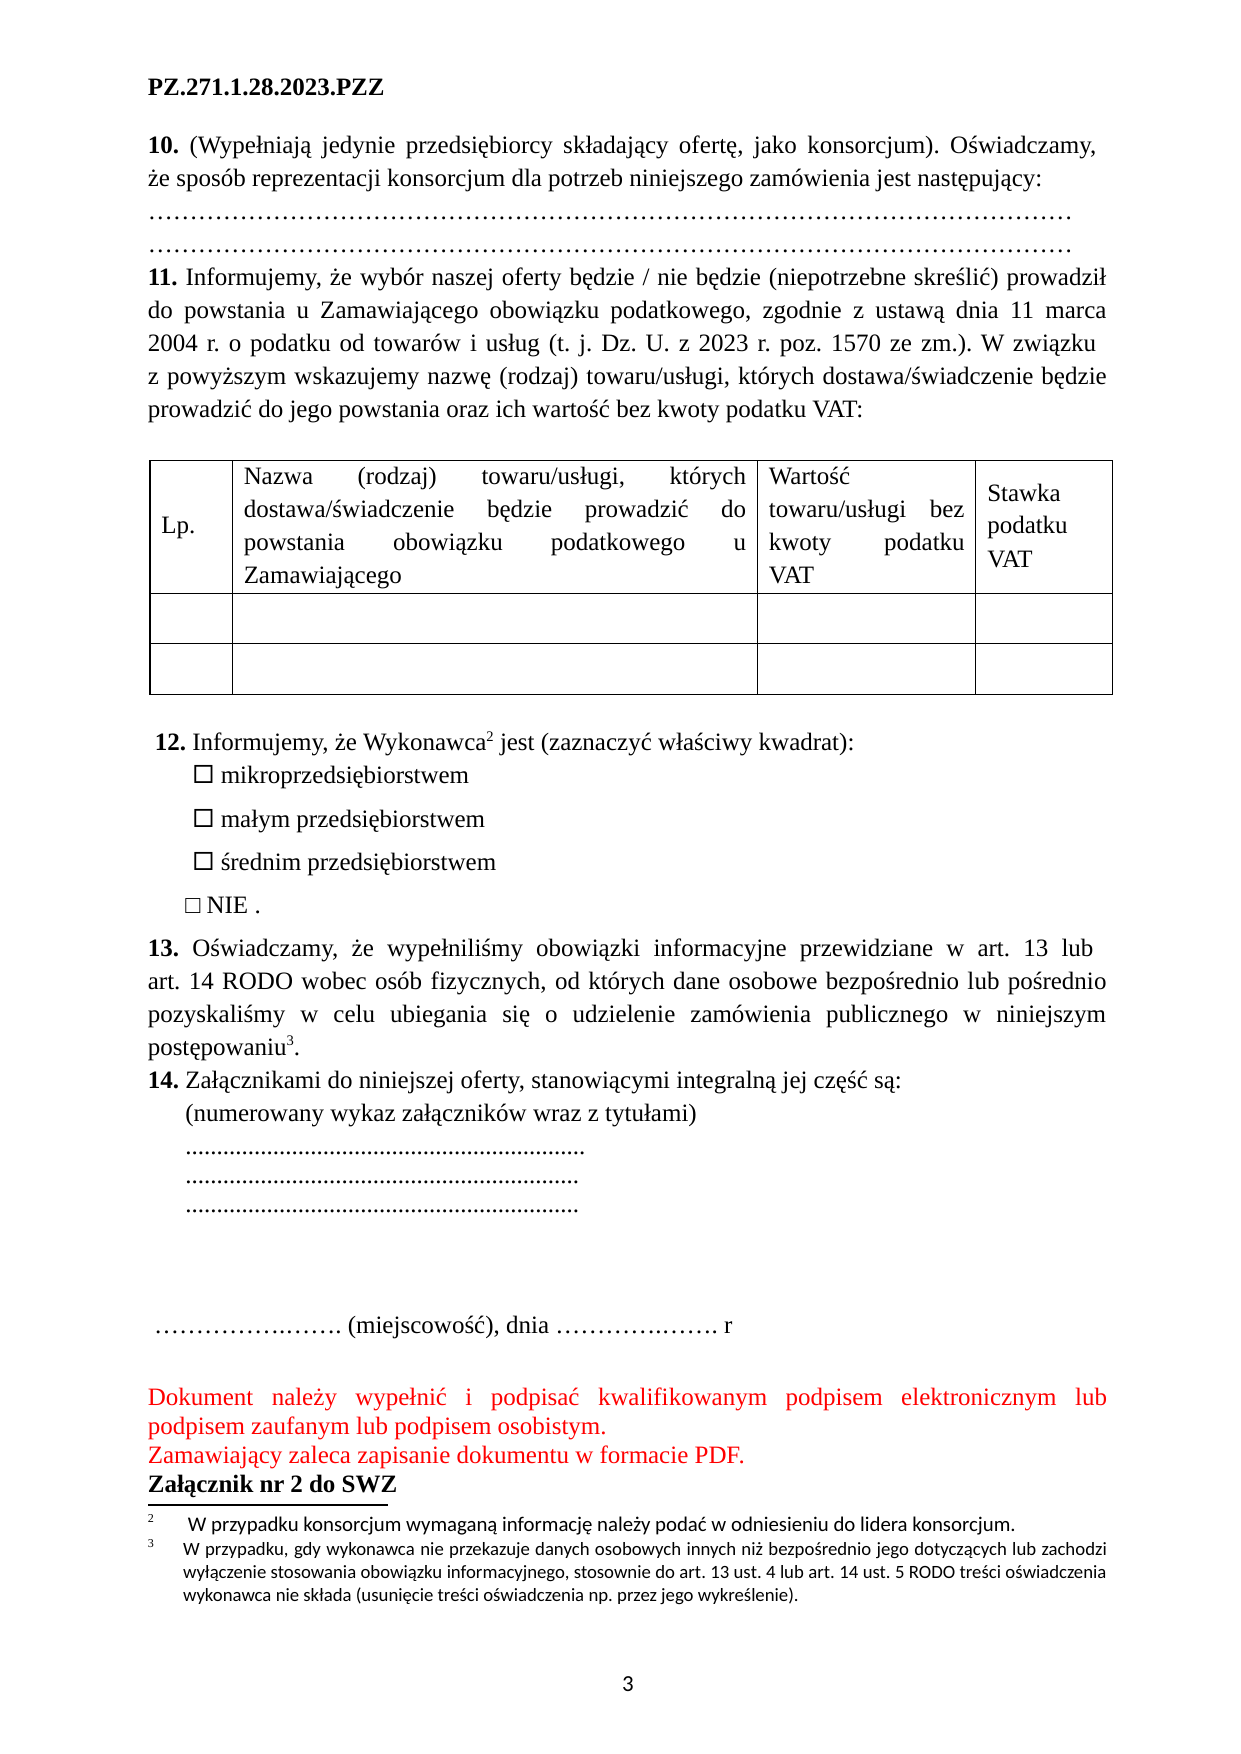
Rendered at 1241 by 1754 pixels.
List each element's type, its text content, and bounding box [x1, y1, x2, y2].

list Informujemy, że Wykonawca jest (zaznaczyć właściwy kwadrat): [154, 727, 1107, 756]
table_cell [151, 644, 232, 693]
text ............................................................... [185, 1189, 1107, 1217]
text 13. Oświadczamy, że wypełniliśmy obowiązki informacyjne przewidziane w art. 13 lub art. 14 RODO wobec osób fizycznych, od których dane osobowe bezpośrednio lub pośrednio pozyskaliśmy w celu ubiegania się o udzielenie zamówienia publicznego w niniejszym postępowaniu. [148, 933, 1107, 1061]
text małym przedsiębiorstwem [148, 804, 1107, 832]
table_cell [233, 594, 757, 643]
text (numerowany wykaz załączników wraz z tytułami) [185, 1098, 1107, 1127]
text ................................................................ [185, 1131, 1107, 1160]
text 11. Informujemy, że wybór naszej oferty będzie / nie będzie (niepotrzebne skreślić) prowadził do powstania u Zamawiającego obowiązku podatkowego, zgodnie z ustawą dnia 11 marca 2004 r. o podatku od towarów i usług (t. j. Dz. U. z 2023 r. poz. 1570 ze zm.). W związku z powyższym wskazujemy nazwę (rodzaj) towaru/usługi, których dostawa/świadczenie będzie prowadzić do jego powstania oraz ich wartość bez kwoty podatku VAT: [148, 262, 1107, 423]
text …………….……. (miejscowość), dnia ………….……. r [148, 1311, 1107, 1339]
table_header Wartość towaru/usługi bez kwoty podatku VAT [758, 461, 975, 593]
table_cell [233, 644, 757, 693]
table_header Lp. [151, 461, 232, 593]
text Załącznik nr 2 do SWZ [148, 1469, 1107, 1497]
text Zamawiający zaleca zapisanie dokumentu w formacie PDF. [148, 1440, 1107, 1469]
text 10. (Wypełniają jedynie przedsiębiorcy składający ofertę, jako konsorcjum). Oświadczamy, że sposób reprezentacji konsorcjum dla potrzeb niniejszego zamówienia jest następujący: [148, 130, 1107, 192]
text ............................................................... [185, 1160, 1107, 1189]
list mikroprzedsiębiorstwem [192, 761, 1107, 789]
table_cell [758, 644, 975, 693]
text Dokument należy wypełnić i podpisać kwalifikowanym podpisem elektronicznym lub podpisem zaufanym lub podpisem osobistym. [148, 1382, 1107, 1440]
text □ NIE . [148, 890, 1107, 919]
text średnim przedsiębiorstwem [148, 847, 1107, 876]
table_cell [976, 594, 1112, 643]
table_cell [758, 594, 975, 643]
text ………………………………………………………………………………………………… [148, 229, 1107, 258]
table_cell [976, 644, 1112, 693]
text ………………………………………………………………………………………………… [148, 196, 1107, 225]
table_header Stawka podatku VAT [976, 461, 1112, 593]
text 14. Załącznikami do niniejszej oferty, stanowiącymi integralną jej część są: [148, 1065, 1107, 1094]
table_cell [151, 594, 232, 643]
table_header Nazwa (rodzaj) towaru/usługi, których dostawa/świadczenie będzie prowadzić do powstania obowiązku podatkowego u Zamawiającego [233, 461, 757, 593]
